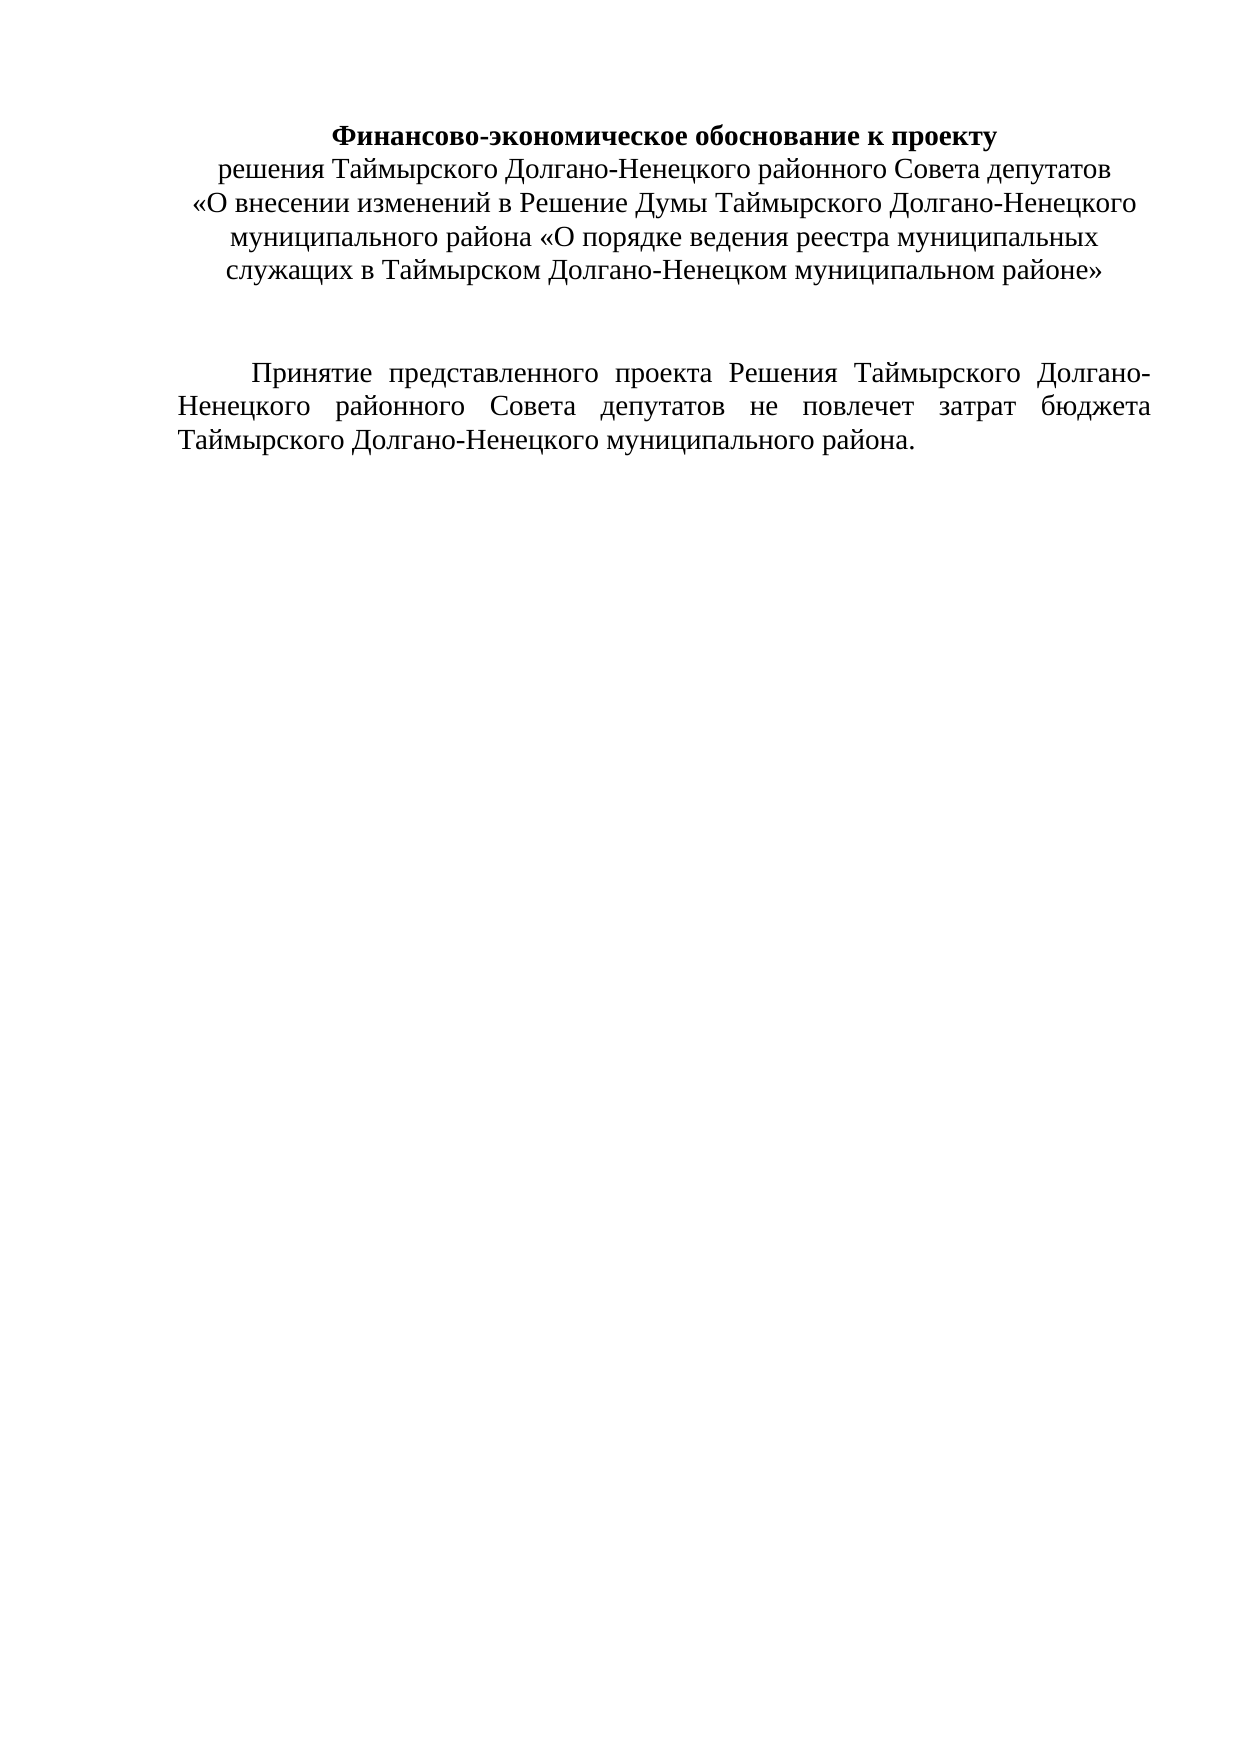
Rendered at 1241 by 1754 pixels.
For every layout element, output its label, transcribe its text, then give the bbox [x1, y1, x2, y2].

text Финансово-экономическое обоснование к проекту [177, 118, 1152, 152]
title «О внесении изменений в Решение Думы Таймырского Долгано-Ненецкого муниципального района «О порядке ведения реестра муниципальных служащих в Таймырском Долгано-Ненецком муниципальном районе» [177, 185, 1152, 286]
text Принятие представленного проекта Решения Таймырского Долгано-Ненецкого районного Совета депутатов не повлечет затрат бюджета Таймырского Долгано-Ненецкого муниципального района. [177, 355, 1152, 456]
text решения Таймырского Долгано-Ненецкого районного Совета депутатов [177, 152, 1152, 185]
